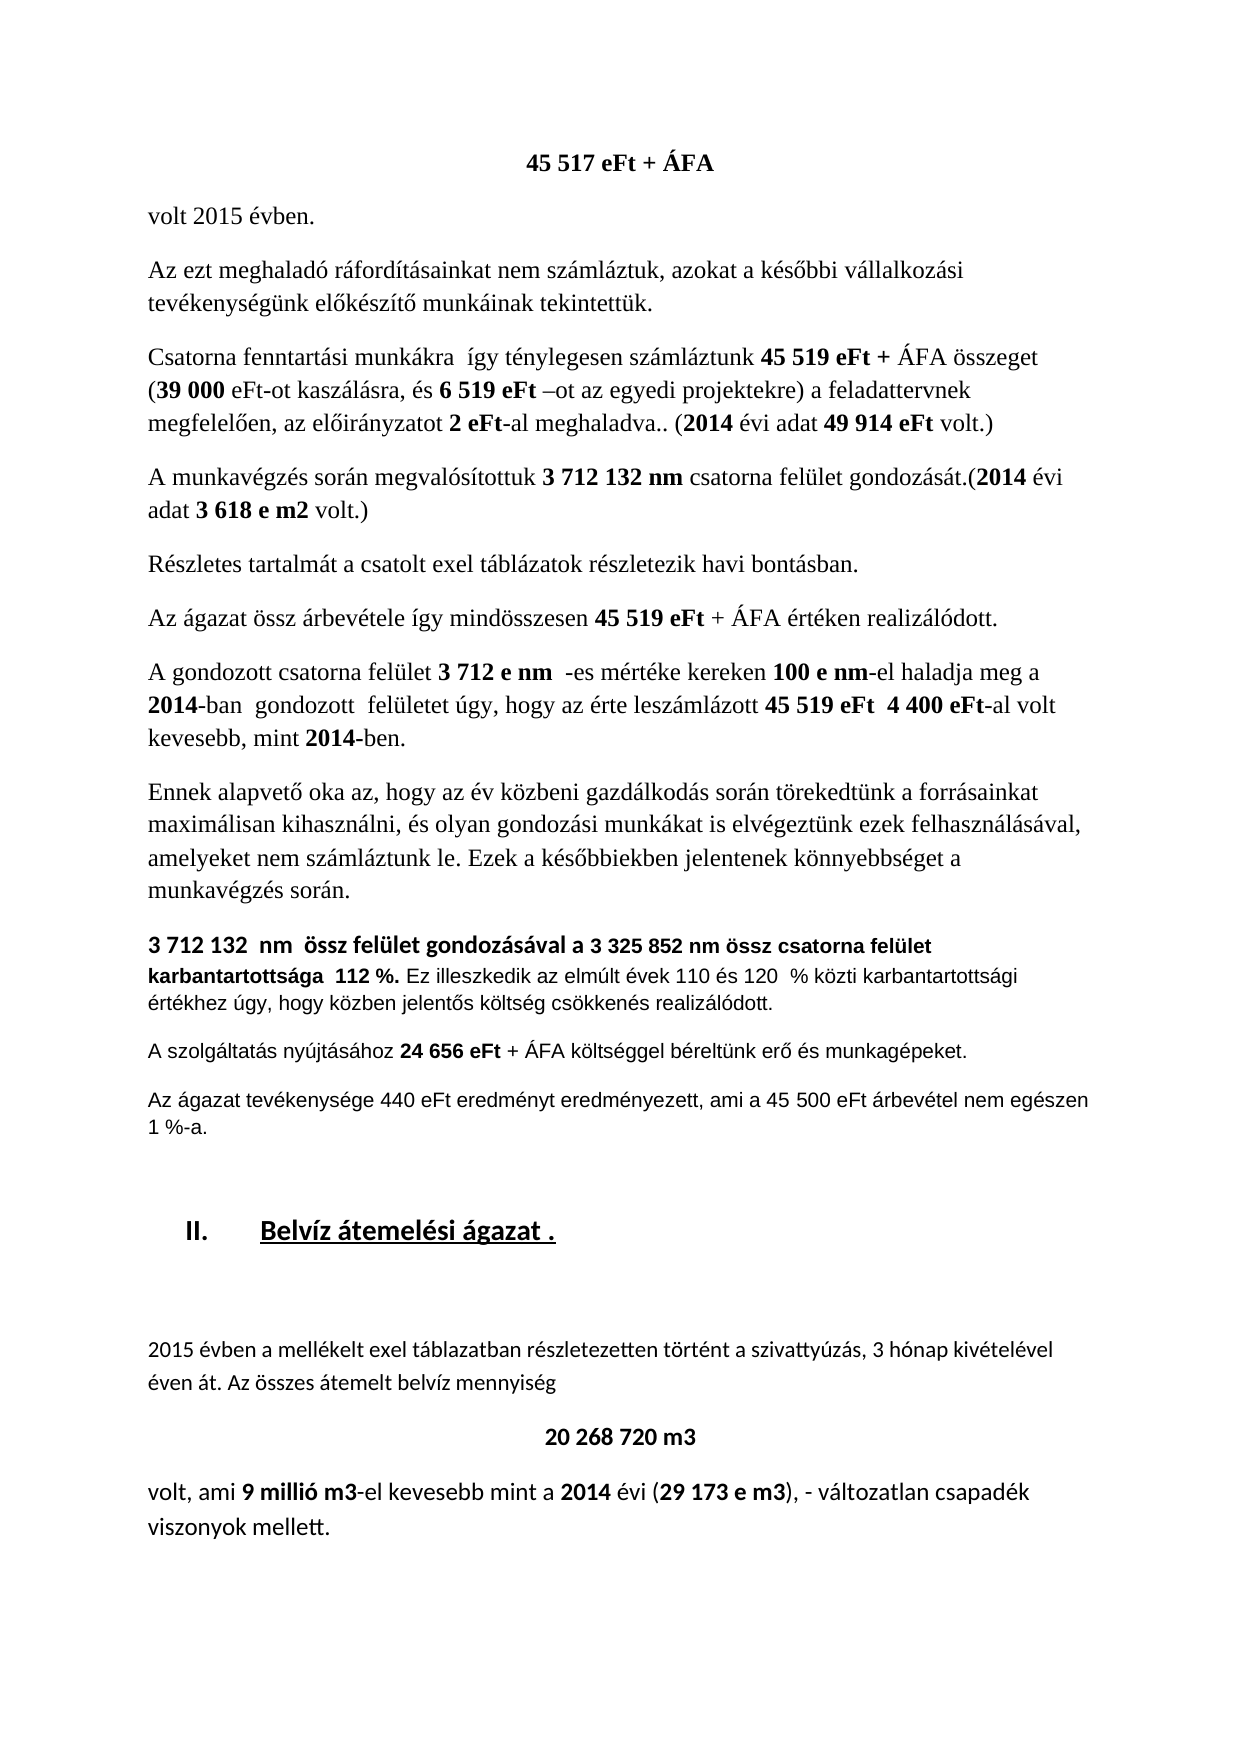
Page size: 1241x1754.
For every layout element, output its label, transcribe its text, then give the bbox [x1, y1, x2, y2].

text A szolgáltatás nyújtásához 24 656 eFt + ÁFA költséggel béreltünk erő és munkagépeket. [148, 1039, 1093, 1063]
text Az ágazat tevékenysége 440 eFt eredményt eredményezett, ami a 45 500 eFt árbevétel nem egészen 1 %-a. [148, 1088, 1093, 1139]
text 20 268 720 m3 [148, 1421, 1093, 1451]
text Csatorna fenntartási munkákra így ténylegesen számláztunk 45 519 eFt + ÁFA összeget (39 000 eFt-ot kaszálásra, és 6 519 eFt –ot az egyedi projektekre) a feladattervnek megfelelően, az előirányzatot 2 eFt-al meghaladva.. (2014 évi adat 49 914 eFt volt.) [148, 342, 1093, 437]
text A munkavégzés során megvalósítottuk 3 712 132 nm csatorna felület gondozását.(2014 évi adat 3 618 e m2 volt.) [148, 462, 1093, 524]
text volt, ami 9 millió m3-el kevesebb mint a 2014 évi (29 173 e m3), - változatlan csapadék viszonyok mellett. [148, 1476, 1093, 1542]
text 45 517 eFt + ÁFA [148, 148, 1093, 176]
text 2015 évben a mellékelt exel táblazatban részletezetten történt a szivattyúzás, 3 hónap kivételével éven át. Az összes átemelt belvíz mennyiség [148, 1335, 1093, 1396]
text Részletes tartalmát a csatolt exel táblázatok részletezik havi bontásban. [148, 549, 1093, 578]
text A gondozott csatorna felület 3 712 e nm -es mértéke kereken 100 e nm-el haladja meg a 2014-ban gondozott felületet úgy, hogy az érte leszámlázott 45 519 eFt 4 400 eFt-al volt kevesebb, mint 2014-ben. [148, 657, 1093, 751]
text Ennek alapvető oka az, hogy az év közbeni gazdálkodás során törekedtünk a forrásainkat maximálisan kihasználni, és olyan gondozási munkákat is elvégeztünk ezek felhasználásával, amelyeket nem számláztunk le. Ezek a későbbiekben jelentenek könnyebbséget a munkavégzés során. [148, 777, 1093, 904]
text Az ágazat össz árbevétele így mindösszesen 45 519 eFt + ÁFA értéken realizálódott. [148, 603, 1093, 632]
list Belvíz átemelési ágazat . [185, 1212, 1093, 1247]
text 3 712 132 nm össz felület gondozásával a 3 325 852 nm össz csatorna felület karbantartottsága 112 %. Ez illeszkedik az elmúlt évek 110 és 120 % közti karbantartottsági értékhez úgy, hogy közben jelentős költség csökkenés realizálódott. [148, 929, 1093, 1015]
text volt 2015 évben. [148, 201, 1093, 230]
text Az ezt meghaladó ráfordításainkat nem számláztuk, azokat a későbbi vállalkozási tevékenységünk előkészítő munkáinak tekintettük. [148, 255, 1093, 317]
